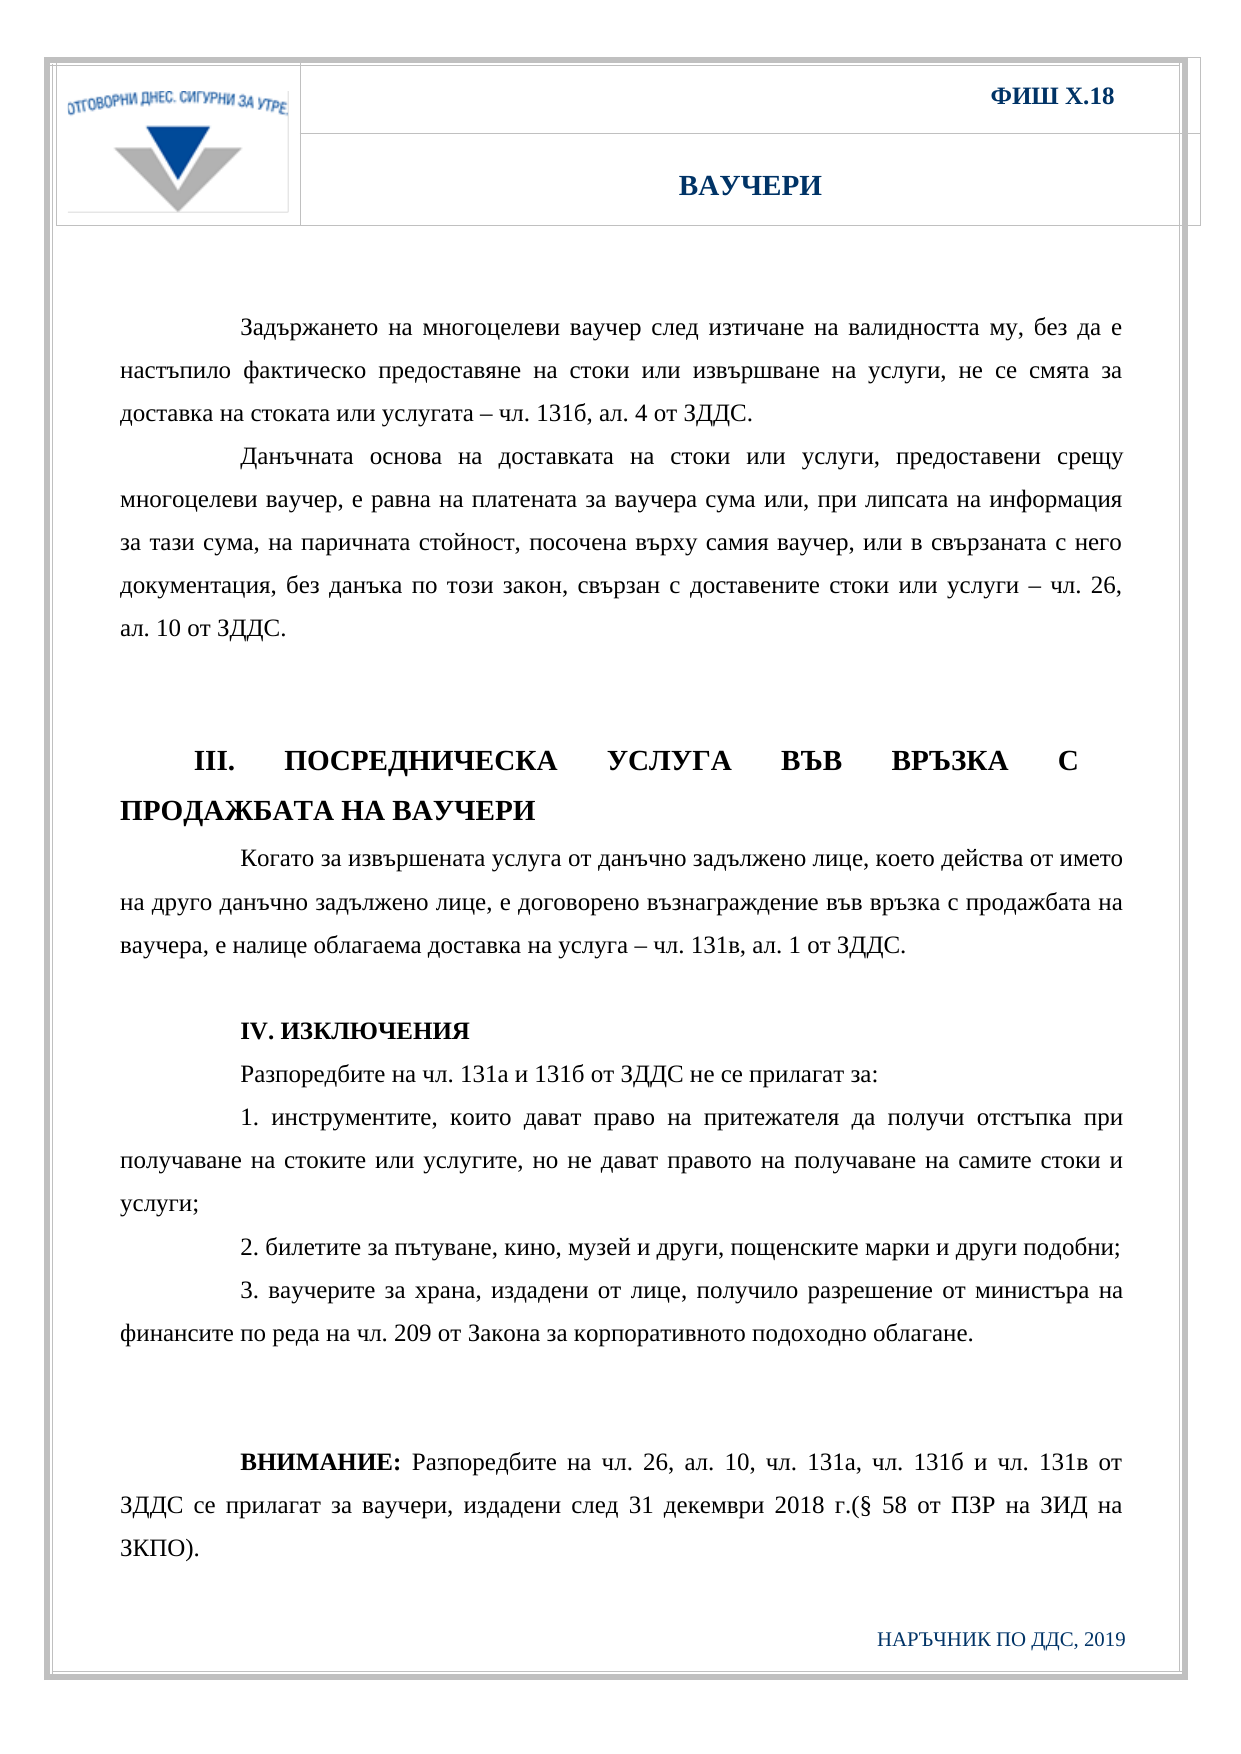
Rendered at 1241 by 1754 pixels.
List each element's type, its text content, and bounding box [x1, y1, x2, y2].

text Разпоредбите на чл. 131а и 131б от ЗДДС не се прилагат за: [120, 1059, 1120, 1088]
text Задържането на многоцелеви ваучер след изтичане на валидността му, без да е настъпило фактическо предоставяне на стоки или извършване на услуги, не се смята за доставка на стоката или услугата – чл. 131б, ал. 4 от ЗДДС. [120, 312, 1124, 427]
text Когато за извършената услуга от данъчно задължено лице, което действа от името на друго данъчно задължено лице, е договорено възнаграждение във връзка с продажбата на ваучера, е налице облагаема доставка на услуга – чл. 131в, ал. 1 от ЗДДС. [120, 843, 1124, 958]
text ІІІ. ПОСРЕДНИЧЕСКА УСЛУГА ВЪВ ВРЪЗКА С ПРОДАЖБАТА НА ВАУЧЕРИ [120, 743, 1080, 827]
text 2. билетите за пътуване, кино, музей и други, пощенските марки и други подобни; [120, 1232, 1124, 1260]
text 1. инструментите, които дават право на притежателя да получи отстъпка при получаване на стоките или услугите, но не дават правото на получаване на самите стоки и услуги; [120, 1102, 1124, 1217]
text ВНИМАНИЕ: Разпоредбите на чл. 26, ал. 10, чл. 131а, чл. 131б и чл. 131в от ЗДДС се прилагат за ваучери, издадени след 31 декември 2018 г.(§ 58 от ПЗР на ЗИД на ЗКПО). [120, 1447, 1124, 1562]
text Данъчната основа на доставката на стоки или услуги, предоставени срещу многоцелеви ваучер, е равна на платената за ваучера сума или, при липсата на информация за тази сума, на паричната стойност, посочена върху самия ваучер, или в свързаната с него документация, без данъка по този закон, свързан с доставените стоки или услуги – чл. 26, ал. 10 от ЗДДС. [120, 441, 1124, 642]
text ІV. ИЗКЛЮЧЕНИЯ [120, 1016, 1120, 1045]
picture [67, 91, 290, 214]
text 3. ваучерите за храна, издадени от лице, получило разрешение от министъра на финансите по реда на чл. 209 от Закона за корпоративното подоходно облагане. [120, 1275, 1124, 1347]
